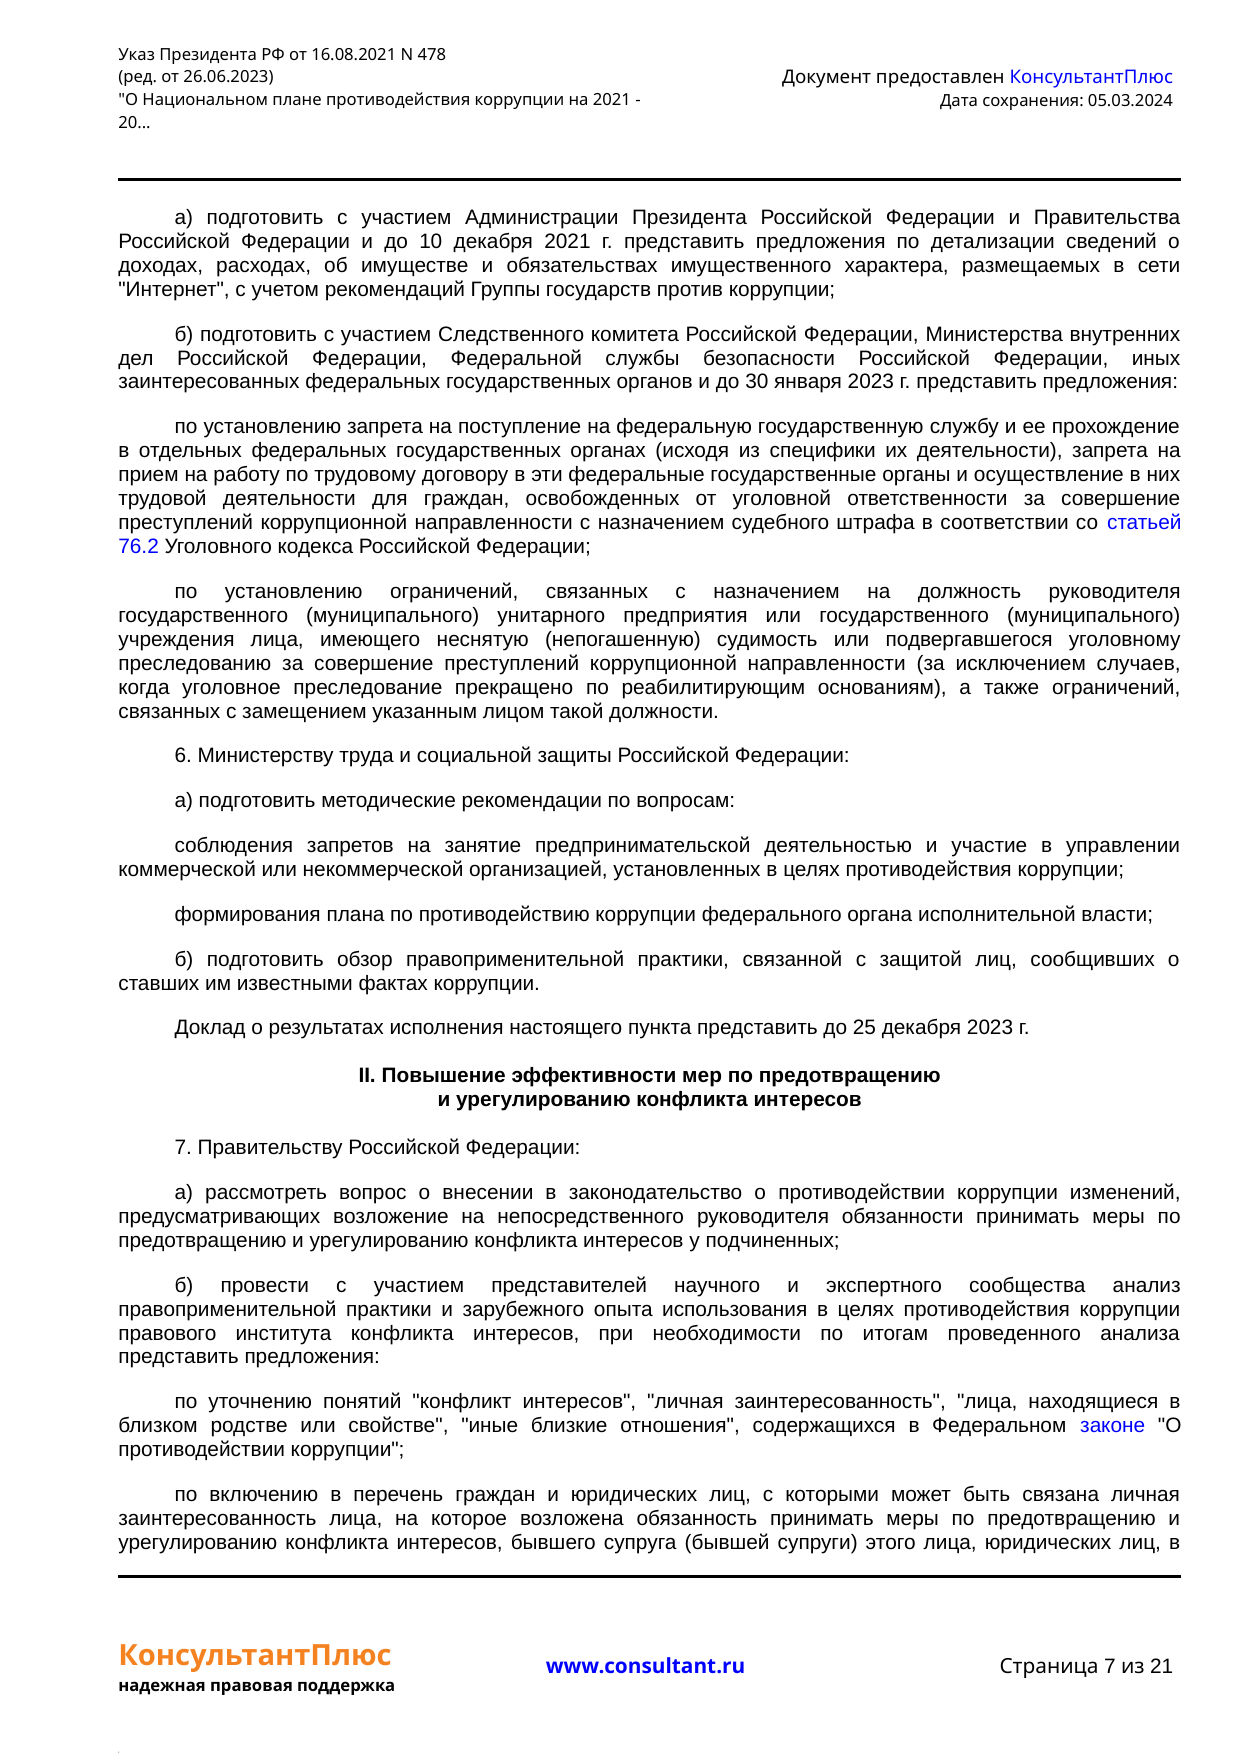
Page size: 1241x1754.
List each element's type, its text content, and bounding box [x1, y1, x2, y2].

text формирования плана по противодействию коррупции федерального органа исполнительной власти; [118, 902, 1181, 926]
title II. Повышение эффективности мер по предотвращению [118, 1063, 1181, 1087]
text 7. Правительству Российской Федерации: [118, 1135, 1181, 1159]
text а) подготовить методические рекомендации по вопросам: [118, 788, 1181, 812]
text 6. Министерству труда и социальной защиты Российской Федерации: [118, 743, 1181, 767]
text по установлению ограничений, связанных с назначением на должность руководителя государственного (муниципального) унитарного предприятия или государственного (муниципального) учреждения лица, имеющего неснятую (непогашенную) судимость или подвергавшегося уголовному преследованию за совершение преступлений коррупционной направленности (за исключением случаев, когда уголовное преследование прекращено по реабилитирующим основаниям), а также ограничений, связанных с замещением указанным лицом такой должности. [118, 579, 1181, 722]
text по установлению запрета на поступление на федеральную государственную службу и ее прохождение в отдельных федеральных государственных органах (исходя из специфики их деятельности), запрета на прием на работу по трудовому договору в эти федеральные государственные органы и осуществление в них трудовой деятельности для граждан, освобожденных от уголовной ответственности за совершение преступлений коррупционной направленности с назначением судебного штрафа в соответствии со статьей 76.2 Уголовного кодекса Российской Федерации; [118, 414, 1181, 558]
text б) подготовить обзор правоприменительной практики, связанной с защитой лиц, сообщивших о ставших им известными фактах коррупции. [118, 946, 1181, 994]
text б) провести с участием представителей научного и экспертного сообщества анализ правоприменительной практики и зарубежного опыта использования в целях противодействия коррупции правового института конфликта интересов, при необходимости по итогам проведенного анализа представить предложения: [118, 1272, 1181, 1368]
text б) подготовить с участием Следственного комитета Российской Федерации, Министерства внутренних дел Российской Федерации, Федеральной службы безопасности Российской Федерации, иных заинтересованных федеральных государственных органов и до 30 января 2023 г. представить предложения: [118, 321, 1181, 393]
text а) рассмотреть вопрос о внесении в законодательство о противодействии коррупции изменений, предусматривающих возложение на непосредственного руководителя обязанности принимать меры по предотвращению и урегулированию конфликта интересов у подчиненных; [118, 1180, 1181, 1252]
text по уточнению понятий "конфликт интересов", "личная заинтересованность", "лица, находящиеся в близком родстве или свойстве", "иные близкие отношения", содержащихся в Федеральном законе "О противодействии коррупции"; [118, 1389, 1181, 1461]
text а) подготовить с участием Администрации Президента Российской Федерации и Правительства Российской Федерации и до 10 декабря 2021 г. представить предложения по детализации сведений о доходах, расходах, об имуществе и обязательствах имущественного характера, размещаемых в сети "Интернет", с учетом рекомендаций Группы государств против коррупции; [118, 205, 1181, 301]
title и урегулированию конфликта интересов [118, 1087, 1181, 1111]
text соблюдения запретов на занятие предпринимательской деятельностью и участие в управлении коммерческой или некоммерческой организацией, установленных в целях противодействия коррупции; [118, 833, 1181, 881]
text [118, 1482, 1181, 1554]
text Доклад о результатах исполнения настоящего пункта представить до 25 декабря 2023 г. [118, 1015, 1181, 1039]
